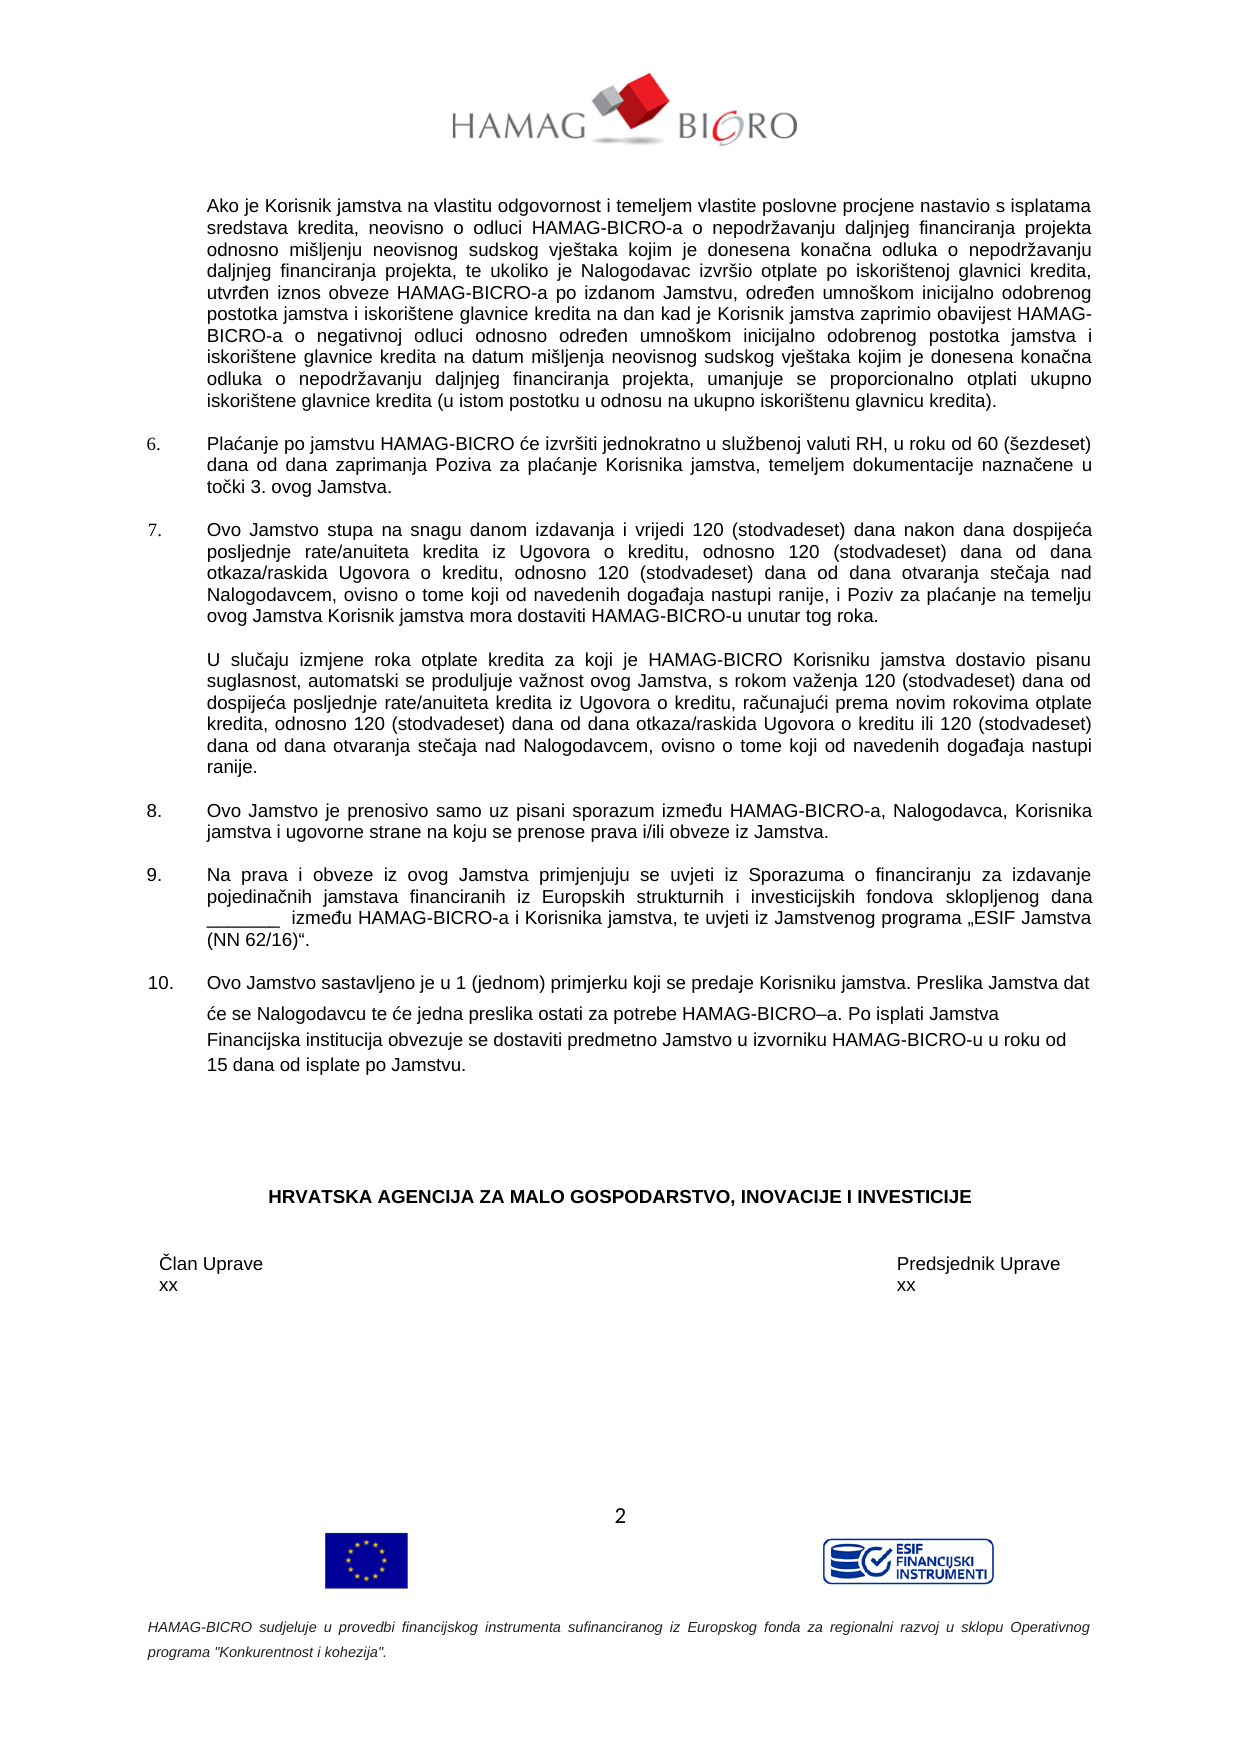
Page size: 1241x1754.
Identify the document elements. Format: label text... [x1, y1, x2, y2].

list Ako je Korisnik jamstva na vlastitu odgovornost i temeljem vlastite poslovne procjene nastavio s isplatama sredstava kredita, neovisno o odluci HAMAG-BICRO-a o nepodržavanju daljnjeg financiranja projekta odnosno mišljenju neovisnog sudskog vještaka kojim je donesena konačna odluka o nepodržavanju daljnjeg financiranja projekta, te ukoliko je Nalogodavac izvršio otplate po iskorištenoj glavnici kredita, utvrđen iznos obveze HAMAG-BICRO-a po izdanom Jamstvu, određen umnoškom inicijalno odobrenog postotka jamstva i iskorištene glavnice kredita na dan kad je Korisnik jamstva zaprimio obavijest HAMAG-BICRO-a o negativnoj odluci odnosno određen umnoškom inicijalno odobrenog postotka jamstva i iskorištene glavnice kredita na datum mišljenja neovisnog sudskog vještaka kojim je donesena konačna odluka o nepodržavanju daljnjeg financiranja projekta, umanjuje se proporcionalno otplati ukupno iskorištene glavnice kredita (u istom postotku u odnosu na ukupno iskorištenu glavnicu kredita). [207, 195, 1093, 411]
picture [323, 1531, 410, 1591]
list U slučaju izmjene roka otplate kredita za koji je HAMAG-BICRO Korisniku jamstva dostavio pisanu suglasnost, automatski se produljuje važnost ovog Jamstva, s rokom važenja 120 (stodvadeset) dana od dospijeća posljednje rate/anuiteta kredita iz Ugovora o kreditu, računajući prema novim rokovima otplate kredita, odnosno 120 (stodvadeset) dana od dana otkaza/raskida Ugovora o kreditu ili 120 (stodvadeset) dana od dana otvaranja stečaja nad Nalogodavcem, ovisno o tome koji od navedenih događaja nastupi ranije. [207, 648, 1093, 778]
list Plaćanje po jamstvu HAMAG-BICRO će izvršiti jednokratno u službenoj valuti RH, u roku od 60 (šezdeset) dana od dana zaprimanja Poziva za plaćanje Korisnika jamstva, temeljem dokumentacije naznačene u točki 3. ovog Jamstva. [146, 432, 1093, 497]
table_header Član Uprave xx [148, 1253, 885, 1296]
table_header Predsjednik Uprave xx [885, 1253, 1092, 1296]
list Ovo Jamstvo stupa na snagu danom izdavanja i vrijedi 120 (stodvadeset) dana nakon dana dospijeća posljednje rate/anuiteta kredita iz Ugovora o kreditu, odnosno 120 (stodvadeset) dana od dana otkaza/raskida Ugovora o kreditu, odnosno 120 (stodvadeset) dana od dana otvaranja stečaja nad Nalogodavcem, ovisno o tome koji od navedenih događaja nastupi ranije, i Poziv za plaćanje na temelju ovog Jamstva Korisnik jamstva mora dostaviti HAMAG-BICRO-u unutar tog roka. [148, 519, 1093, 627]
picture [813, 1529, 1003, 1591]
list Ovo Jamstvo sastavljeno je u 1 (jednom) primjerku koji se predaje Korisniku jamstva. Preslika Jamstva dat će se Nalogodavcu te će jedna preslika ostati za potrebe HAMAG-BICRO–a. Po isplati Jamstva Financijska institucija obvezuje se dostaviti predmetno Jamstvo u izvorniku HAMAG-BICRO-u u roku od 15 dana od isplate po Jamstvu. [148, 972, 1093, 1075]
text HRVATSKA AGENCIJA ZA MALO GOSPODARSTVO, INOVACIJE I INVESTICIJE [148, 1186, 1093, 1207]
list Ovo Jamstvo je prenosivo samo uz pisani sporazum između HAMAG-BICRO-a, Nalogodavca, Korisnika jamstva i ugovorne strane na koju se prenose prava i/ili obveze iz Jamstva. [146, 799, 1093, 842]
list Na prava i obveze iz ovog Jamstva primjenjuju se uvjeti iz Sporazuma o financiranju za izdavanje pojedinačnih jamstava financiranih iz Europskih strukturnih i investicijskih fondova sklopljenog dana _______ između HAMAG-BICRO-a i Korisnika jamstva, te uvjeti iz Jamstvenog programa „ESIF Jamstva (NN 62/16)“. [146, 864, 1093, 950]
picture [452, 73, 797, 146]
